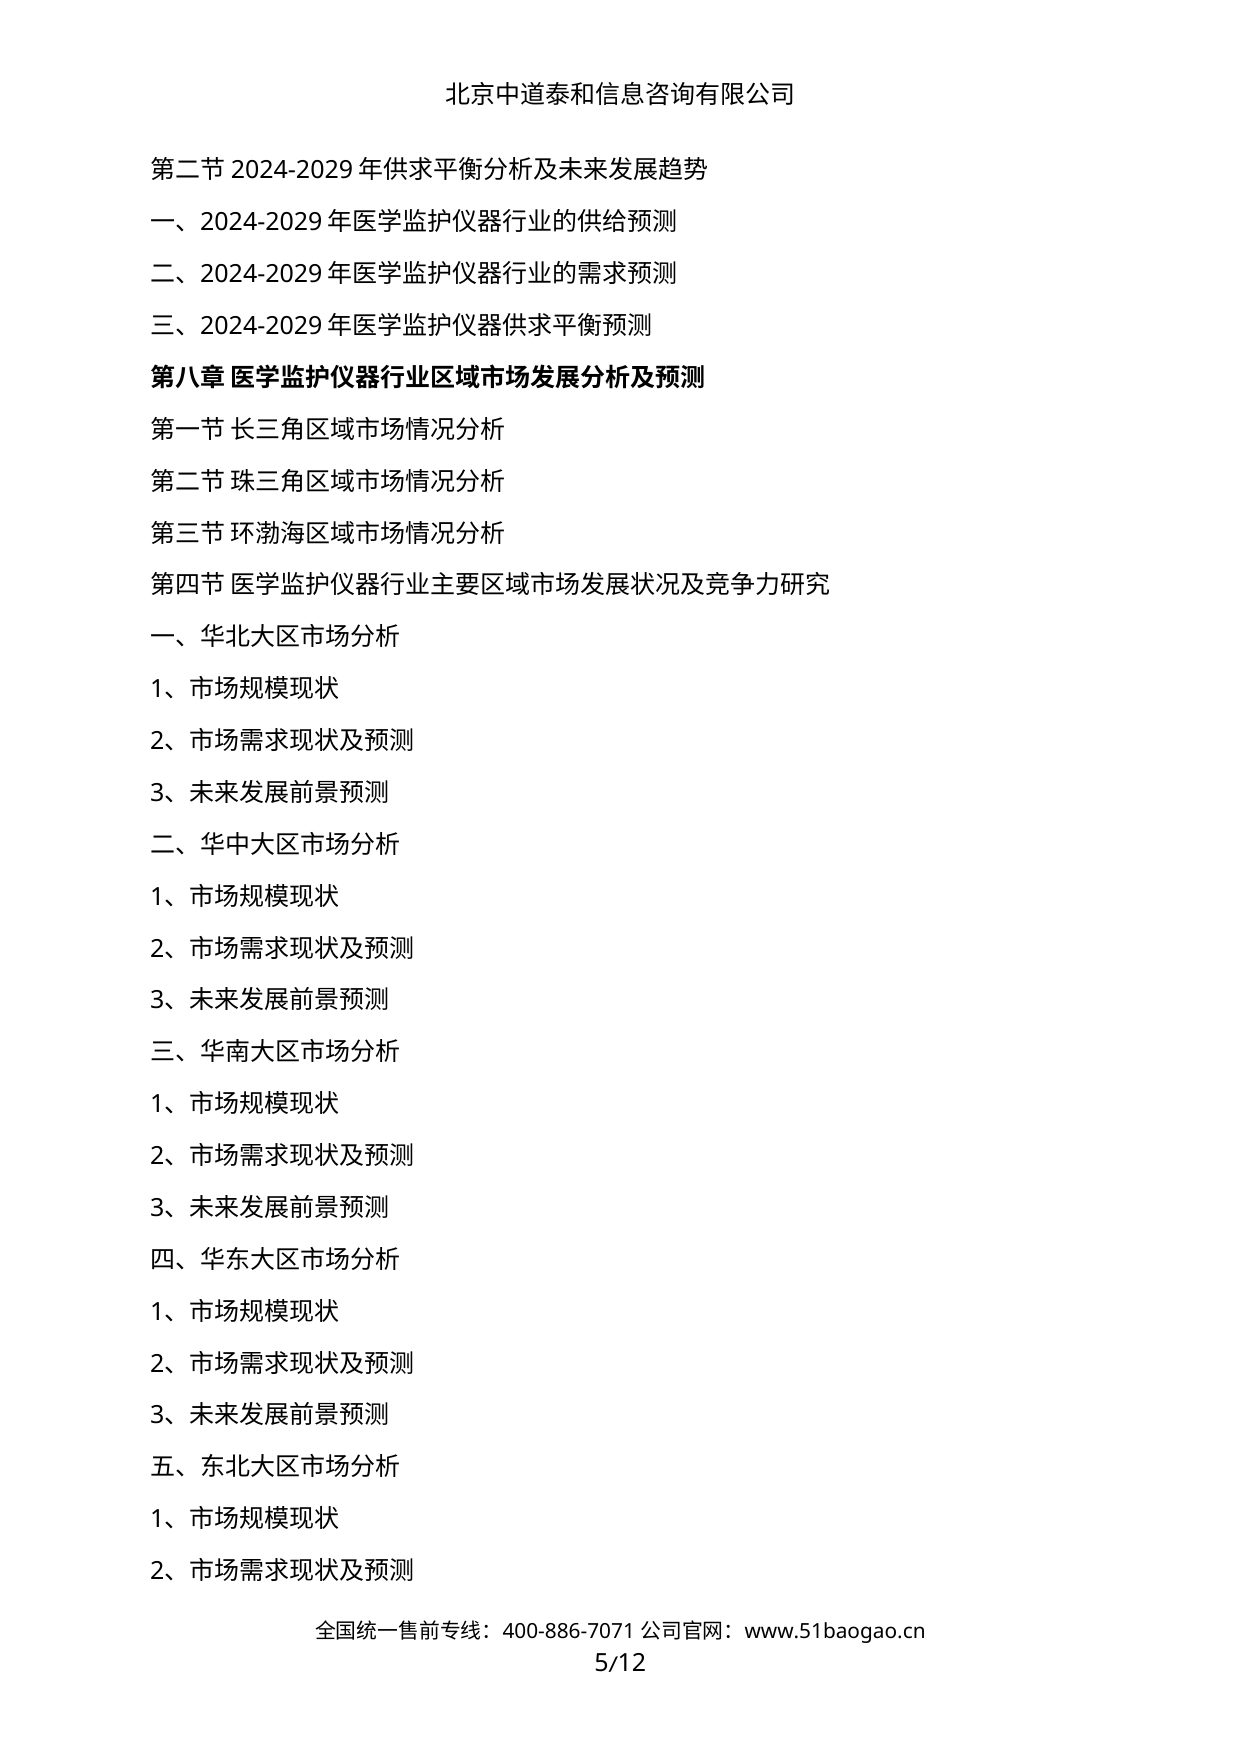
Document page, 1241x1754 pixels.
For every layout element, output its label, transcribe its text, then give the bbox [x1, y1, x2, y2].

text 2、市场需求现状及预测 [150, 721, 1090, 757]
text 第二节 2024-2029年供求平衡分析及未来发展趋势 [150, 150, 1090, 186]
text 1、市场规模现状 [150, 876, 1090, 912]
text 1、市场规模现状 [150, 1084, 1090, 1120]
text 3、未来发展前景预测 [150, 980, 1090, 1016]
text 1、市场规模现状 [150, 1291, 1090, 1327]
text 五、东北大区市场分析 [150, 1447, 1090, 1483]
text 第四节 医学监护仪器行业主要区域市场发展状况及竞争力研究 [150, 565, 1090, 601]
text 1、市场规模现状 [150, 1499, 1090, 1535]
text 2、市场需求现状及预测 [150, 1343, 1090, 1379]
text 二、华中大区市场分析 [150, 824, 1090, 861]
text 三、华南大区市场分析 [150, 1032, 1090, 1068]
text 3、未来发展前景预测 [150, 772, 1090, 809]
text 二、2024-2029年医学监护仪器行业的需求预测 [150, 254, 1090, 290]
text 2、市场需求现状及预测 [150, 1136, 1090, 1172]
text 1、市场规模现状 [150, 669, 1090, 705]
text 第八章 医学监护仪器行业区域市场发展分析及预测 [150, 357, 1090, 394]
text 2、市场需求现状及预测 [150, 1551, 1090, 1587]
text 四、华东大区市场分析 [150, 1239, 1090, 1276]
text 3、未来发展前景预测 [150, 1187, 1090, 1224]
text 一、华北大区市场分析 [150, 617, 1090, 653]
text 第三节 环渤海区域市场情况分析 [150, 513, 1090, 549]
text 第一节 长三角区域市场情况分析 [150, 409, 1090, 446]
text 三、2024-2029年医学监护仪器供求平衡预测 [150, 306, 1090, 342]
text 3、未来发展前景预测 [150, 1395, 1090, 1431]
text 第二节 珠三角区域市场情况分析 [150, 461, 1090, 497]
text 2、市场需求现状及预测 [150, 928, 1090, 964]
text 一、2024-2029年医学监护仪器行业的供给预测 [150, 202, 1090, 238]
